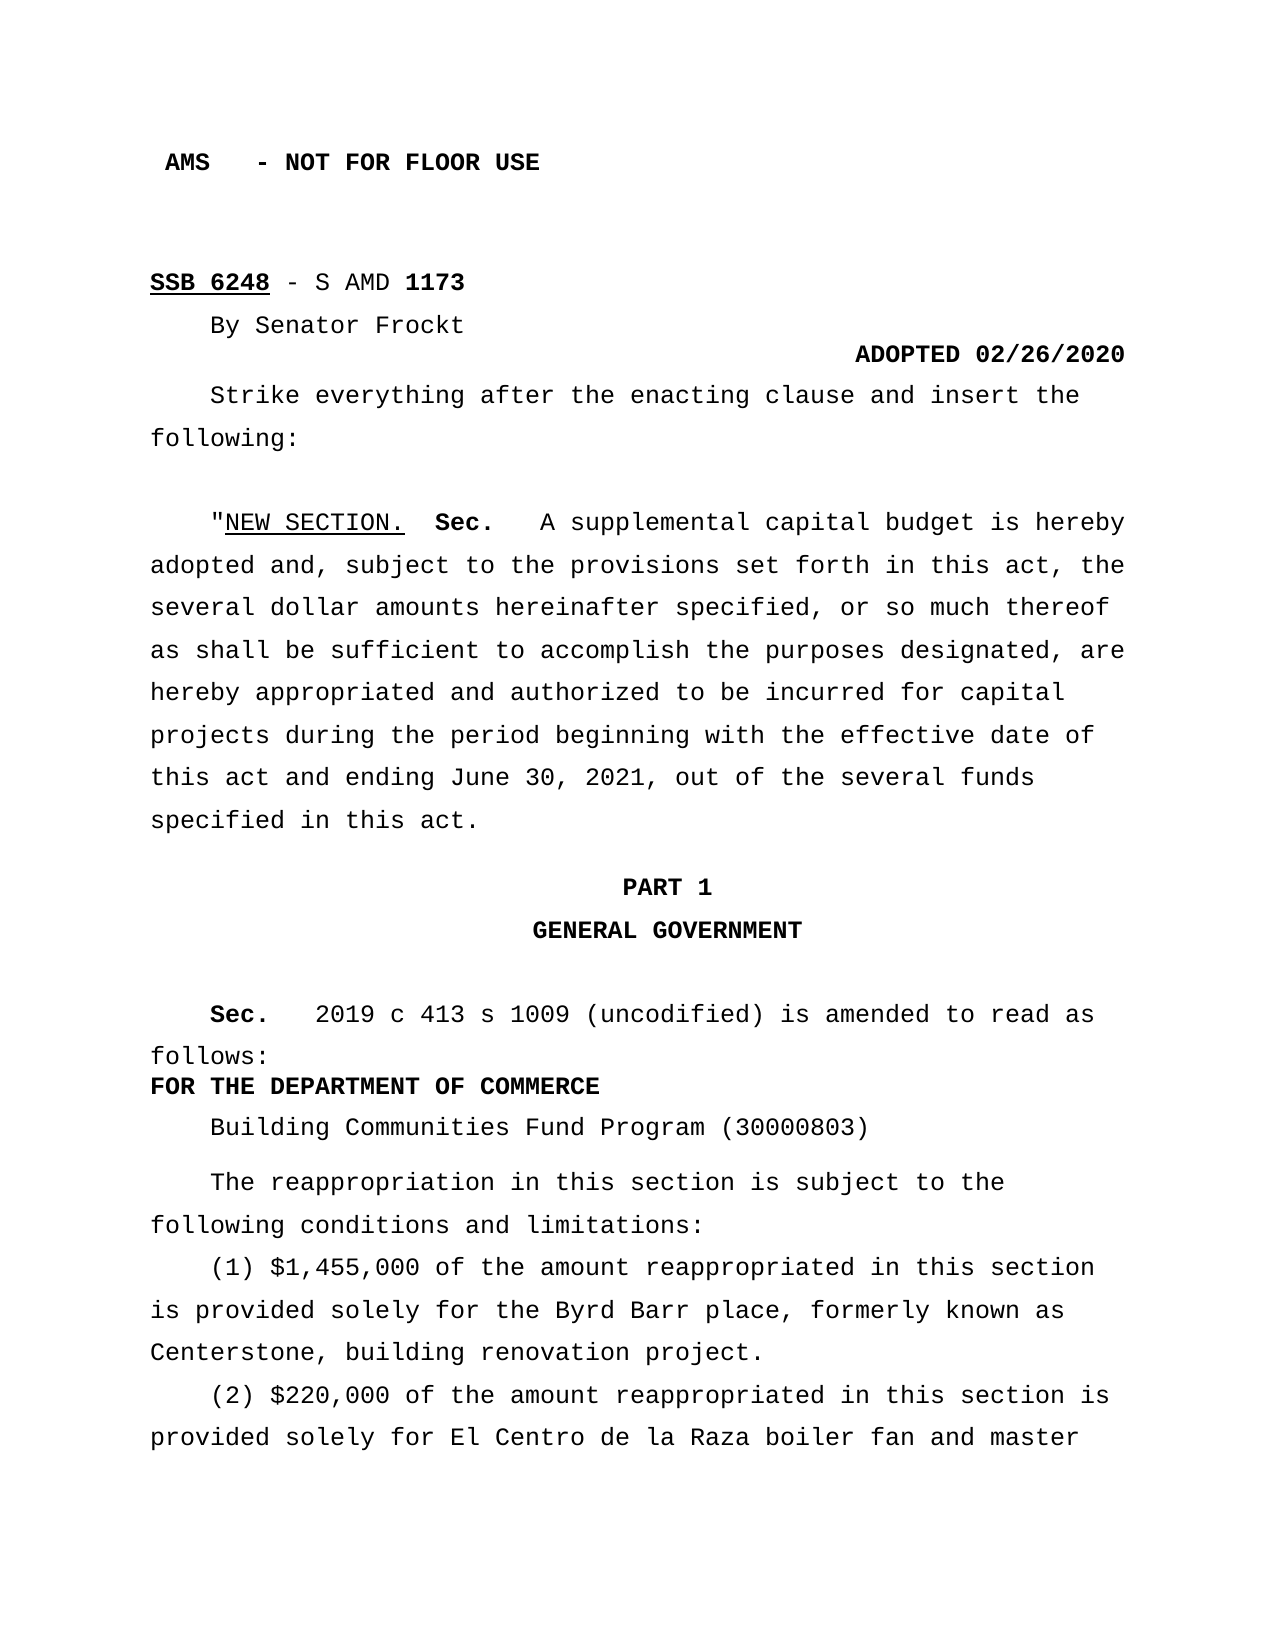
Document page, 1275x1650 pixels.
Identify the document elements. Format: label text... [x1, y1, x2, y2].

text (1) $1,455,000 of the amount reappropriated in this section is provided solely for the Byrd Barr place, formerly known as Centerstone, building renovation project. [150, 1242, 1125, 1369]
text AMS - NOT FOR FLOOR USE [150, 150, 1125, 178]
text FOR THE DEPARTMENT OF COMMERCE [150, 1073, 1125, 1102]
text Building Communities Fund Program (30000803) [150, 1102, 1125, 1144]
text "NEW SECTION. Sec. A supplemental capital budget is hereby adopted and, subject to the provisions set forth in this act, the several dollar amounts hereinafter specified, or so much thereof as shall be sufficient to accomplish the purposes designated, are hereby appropriated and authorized to be incurred for capital projects during the period beginning with the effective date of this act and ending June 30, 2021, out of the several funds specified in this act. [150, 497, 1125, 837]
text ADOPTED 02/26/2020 [150, 342, 1125, 370]
text The reappropriation in this section is subject to the following conditions and limitations: [150, 1157, 1125, 1242]
text PART 1 [150, 862, 1125, 904]
text Strike everything after the enacting clause and insert the following: [150, 370, 1125, 455]
text By Senator Frockt [150, 299, 1125, 342]
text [150, 1369, 1125, 1454]
text Sec. 2019 c 413 s 1009 (uncodified) is amended to read as follows: [150, 988, 1125, 1073]
text SSB 6248 - S AMD 1173 [150, 257, 1125, 299]
text GENERAL GOVERNMENT [150, 904, 1125, 947]
